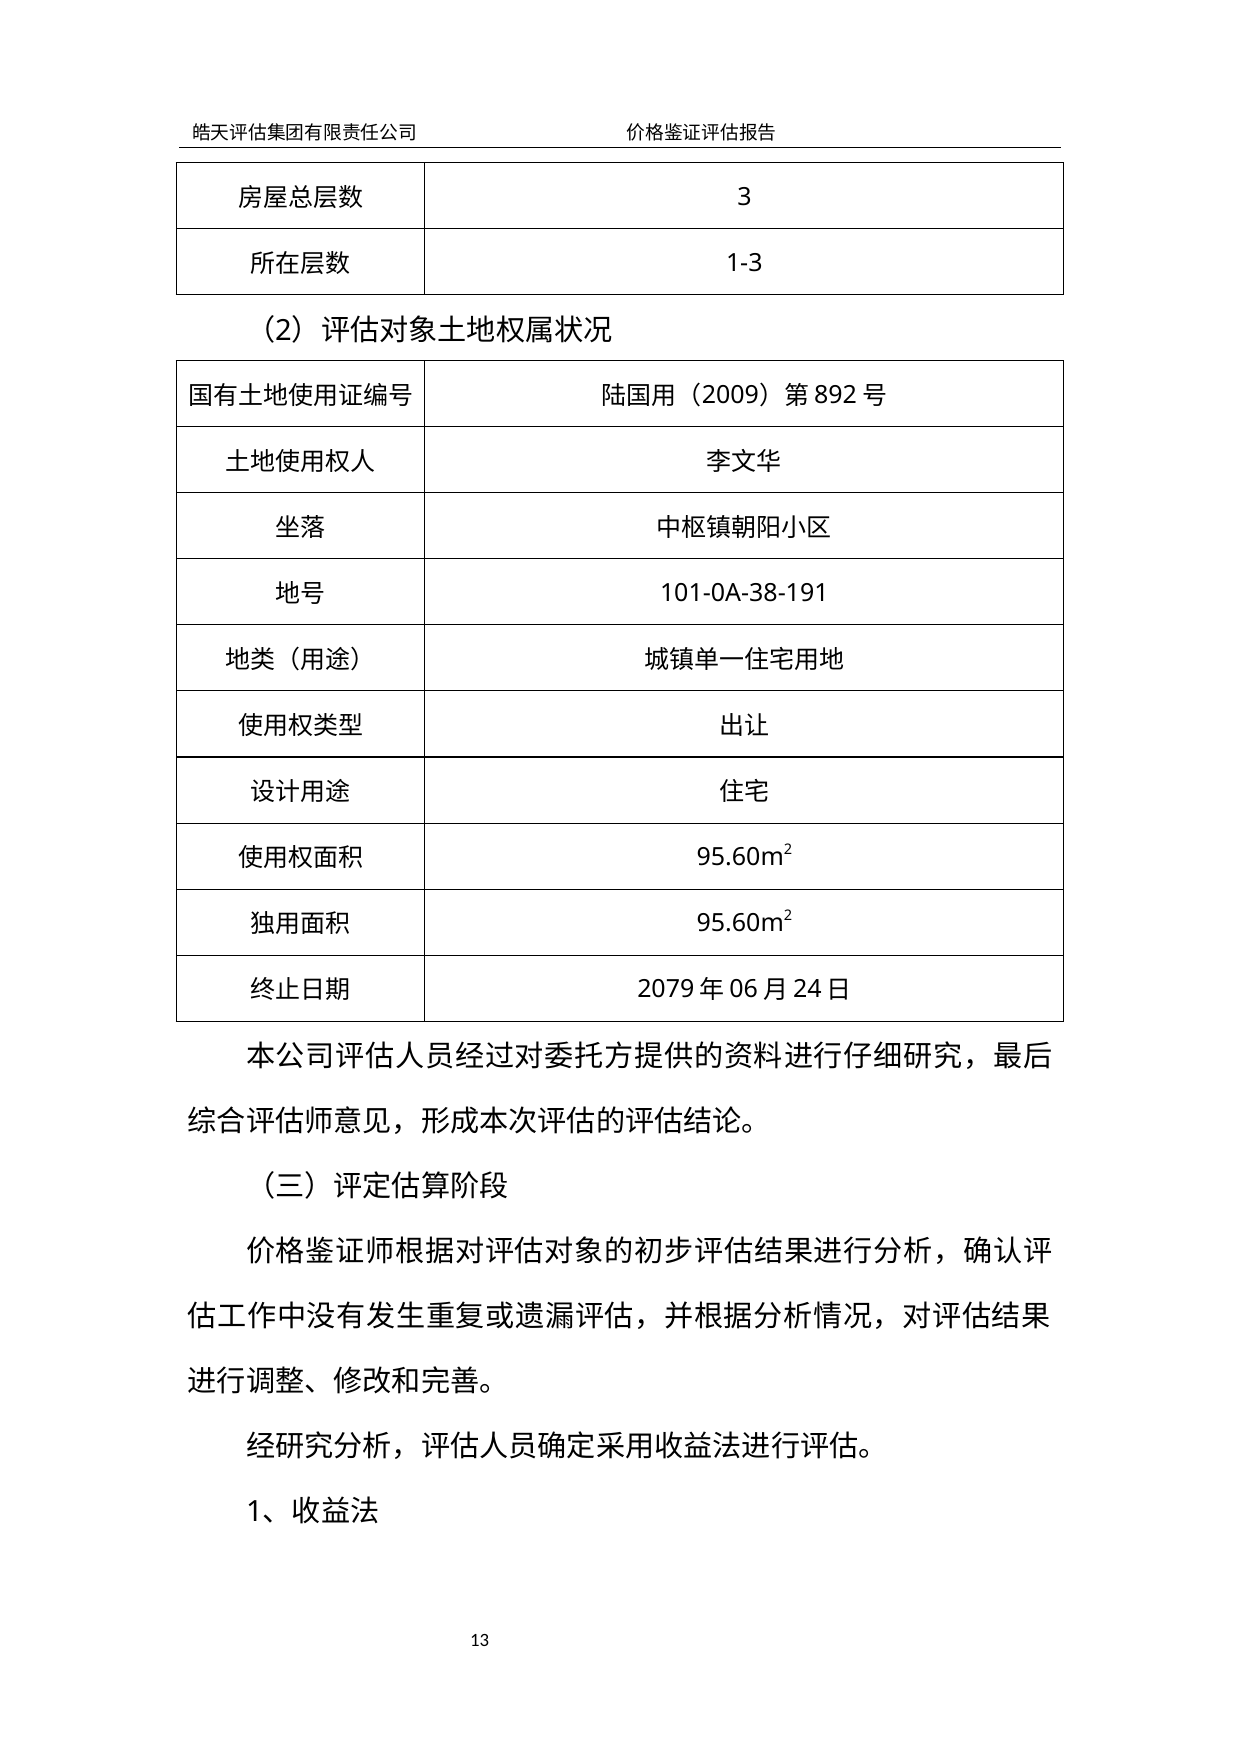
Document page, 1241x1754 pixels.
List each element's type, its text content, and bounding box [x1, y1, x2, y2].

table_cell 房屋总层数 [177, 163, 424, 228]
table_cell 101-0A-38-191 [425, 559, 1063, 624]
text （三）评定估算阶段 [187, 1152, 1053, 1217]
table_cell 土地使用权人 [177, 427, 424, 492]
table_cell 1-3 [425, 229, 1063, 294]
table_cell 终止日期 [177, 956, 424, 1021]
table_cell 坐落 [177, 493, 424, 558]
table_header 陆国用（2009）第892号 [425, 361, 1063, 426]
table_cell 独用面积 [177, 890, 424, 954]
table_cell 使用权类型 [177, 691, 424, 756]
text 1、收益法 [187, 1477, 1053, 1542]
table_cell 中枢镇朝阳小区 [425, 493, 1063, 558]
table_cell 出让 [425, 691, 1063, 756]
table_cell 地号 [177, 559, 424, 624]
table_cell 城镇单一住宅用地 [425, 625, 1063, 690]
text 本公司评估人员经过对委托方提供的资料进行仔细研究，最后综合评估师意见，形成本次评估的评估结论。 [187, 1022, 1053, 1152]
text 经研究分析，评估人员确定采用收益法进行评估。 [187, 1412, 1053, 1477]
table_cell 地类（用途） [177, 625, 424, 690]
table_cell 3 [425, 163, 1063, 228]
text （2）评估对象土地权属状况 [187, 295, 1053, 360]
table_cell 设计用途 [177, 758, 424, 822]
table_cell 所在层数 [177, 229, 424, 294]
table_cell 住宅 [425, 758, 1063, 822]
table_cell 使用权面积 [177, 824, 424, 888]
table_cell 2079年06月24日 [425, 956, 1063, 1021]
table_header 国有土地使用证编号 [177, 361, 424, 426]
table_cell 95.60m2 [425, 890, 1063, 954]
text 价格鉴证师根据对评估对象的初步评估结果进行分析，确认评估工作中没有发生重复或遗漏评估，并根据分析情况，对评估结果进行调整、修改和完善。 [187, 1217, 1053, 1412]
table_cell 李文华 [425, 427, 1063, 492]
table_cell 95.60m2 [425, 824, 1063, 888]
